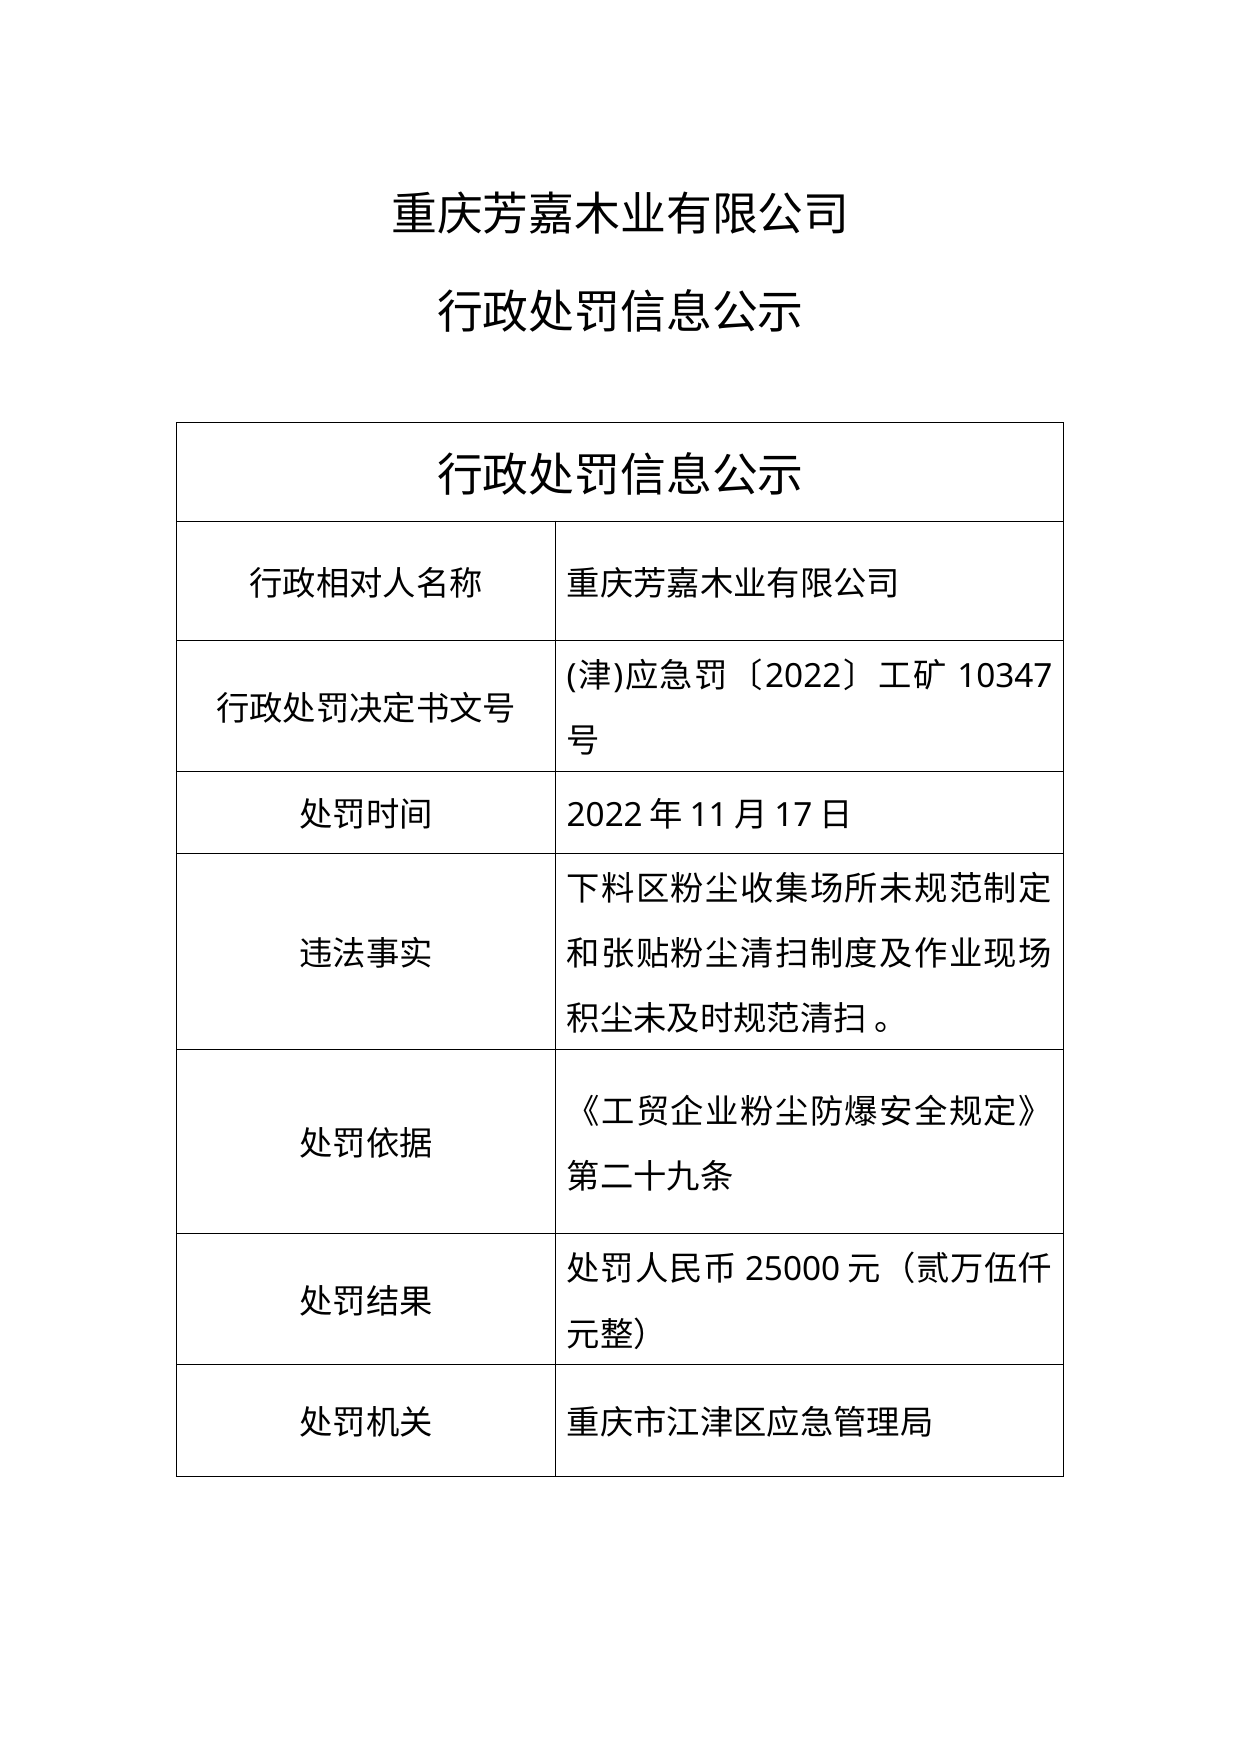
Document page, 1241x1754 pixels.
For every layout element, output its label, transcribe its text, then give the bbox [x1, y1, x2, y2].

table_cell 处罚人民币25000元（贰万伍仟元整） [556, 1234, 1063, 1364]
table_cell 行政相对人名称 [177, 522, 555, 640]
table_cell 处罚结果 [177, 1234, 555, 1364]
table_header 行政处罚信息公示 [177, 423, 1063, 521]
table_cell (津)应急罚〔2022〕工矿 10347号 [556, 641, 1063, 771]
text 重庆芳嘉木业有限公司 [187, 162, 1053, 259]
text 行政处罚信息公示 [187, 259, 1053, 357]
table_cell 重庆市江津区应急管理局 [556, 1365, 1063, 1476]
table_cell 违法事实 [177, 854, 555, 1048]
table_cell 《工贸企业粉尘防爆安全规定》第二十九条 [556, 1050, 1063, 1233]
table_cell 行政处罚决定书文号 [177, 641, 555, 771]
table_cell 处罚依据 [177, 1050, 555, 1233]
table_cell 处罚时间 [177, 772, 555, 852]
table_cell 重庆芳嘉木业有限公司 [556, 522, 1063, 640]
table_cell 处罚机关 [177, 1365, 555, 1476]
table_cell 2022年11月17日 [556, 772, 1063, 852]
table_cell 下料区粉尘收集场所未规范制定和张贴粉尘清扫制度及作业现场积尘未及时规范清扫 。 [556, 854, 1063, 1048]
